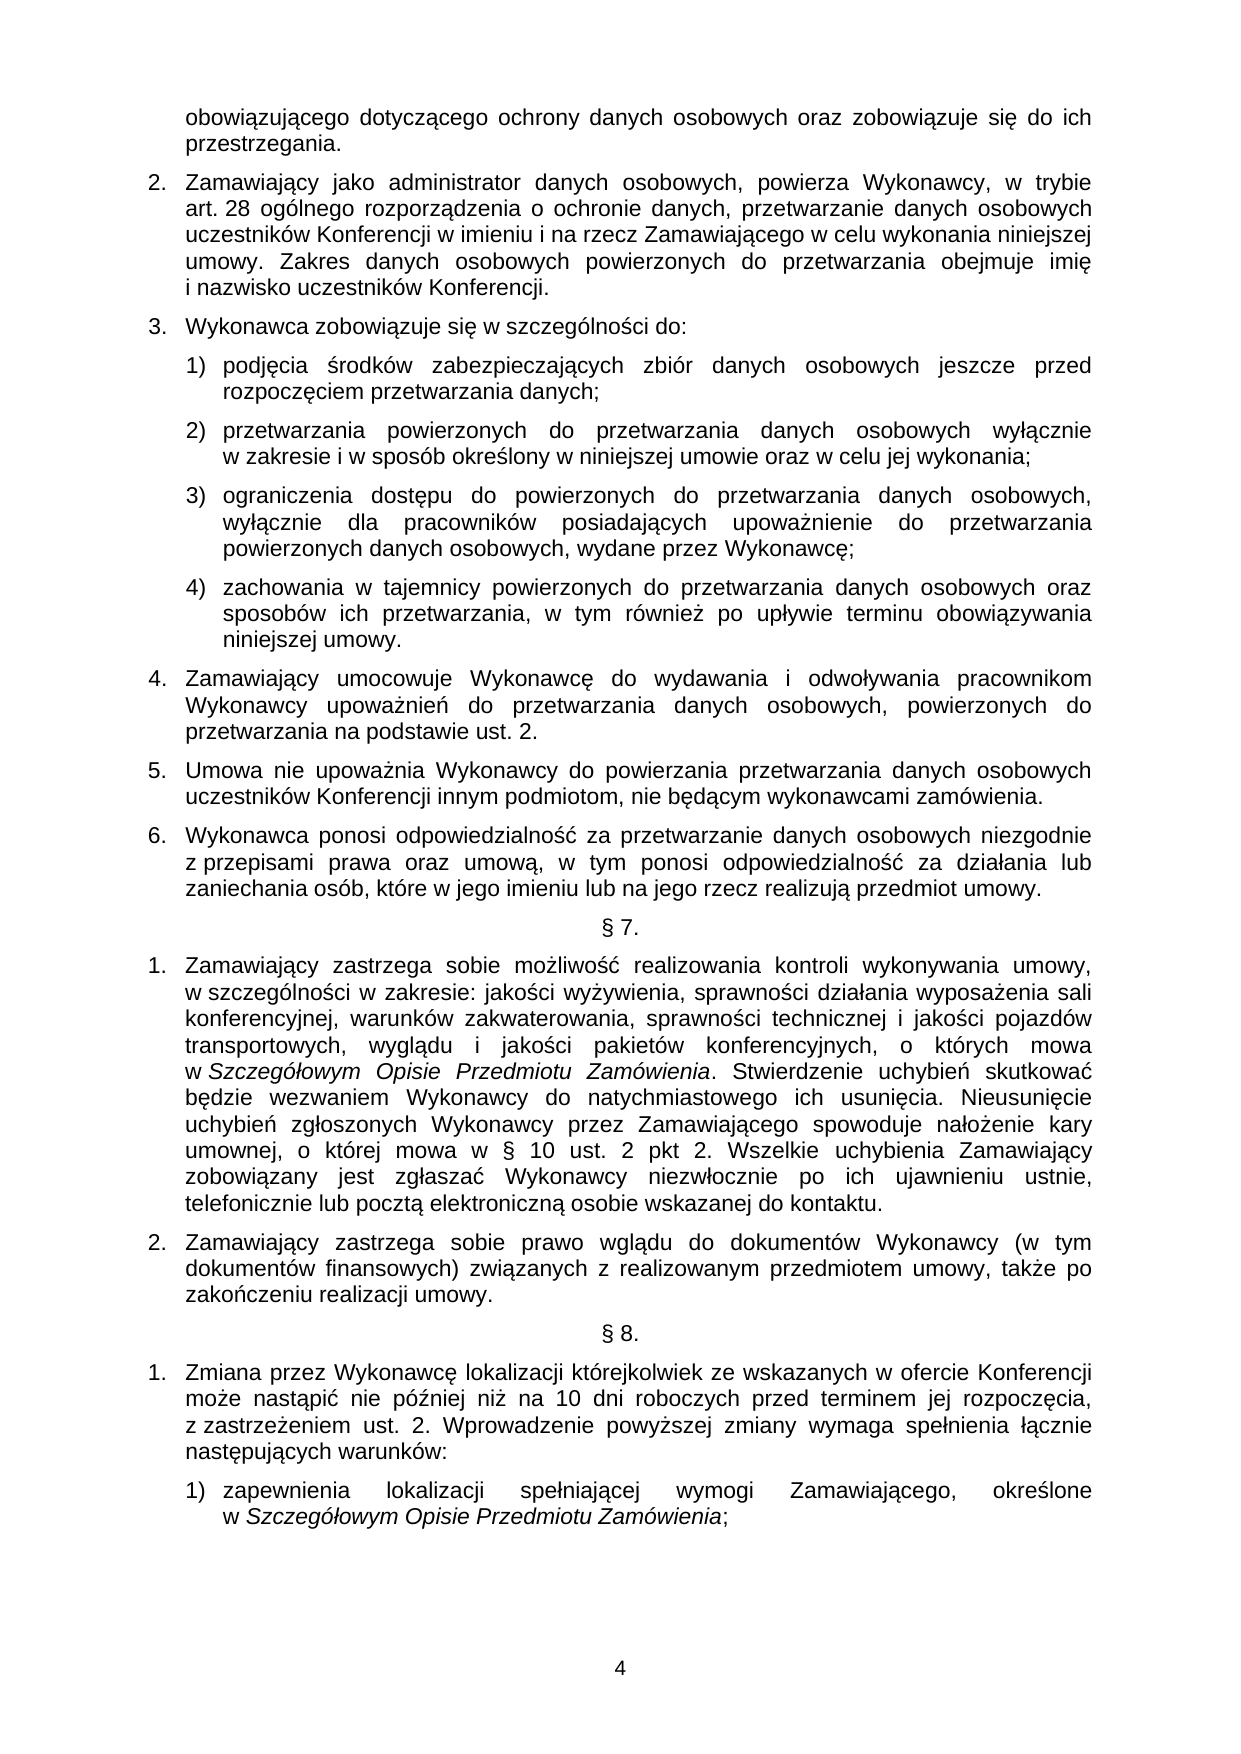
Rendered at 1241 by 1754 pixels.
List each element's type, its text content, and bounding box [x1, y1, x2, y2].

list Wykonawca zobowiązuje się w szczególności do: [148, 313, 1092, 339]
list Umowa nie upoważnia Wykonawcy do powierzania przetwarzania danych osobowych uczestników Konferencji innym podmiotom, nie będącym wykonawcami zamówienia. [148, 757, 1092, 809]
list Zamawiający umocowuje Wykonawcę do wydawania i odwoływania pracownikom Wykonawcy upoważnień do przetwarzania danych osobowych, powierzonych do przetwarzania na podstawie ust. 2. [148, 665, 1092, 744]
list ograniczenia dostępu do powierzonych do przetwarzania danych osobowych, wyłącznie dla pracowników posiadających upoważnienie do przetwarzania powierzonych danych osobowych, wydane przez Wykonawcę; [186, 482, 1092, 561]
list Wykonawca ponosi odpowiedzialność za przetwarzanie danych osobowych niezgodnie z przepisami prawa oraz umową, w tym ponosi odpowiedzialność za działania lub zaniechania osób, które w jego imieniu lub na jego rzecz realizują przedmiot umowy. [148, 822, 1092, 901]
list Zmiana przez Wykonawcę lokalizacji którejkolwiek ze wskazanych w ofercie Konferencji może nastąpić nie później niż na 10 dni roboczych przed terminem jej rozpoczęcia, z zastrzeżeniem ust. 2. Wprowadzenie powyższej zmiany wymaga spełnienia łącznie następujących warunków: [148, 1359, 1092, 1464]
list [148, 103, 1092, 156]
text § 7. [148, 914, 1092, 940]
list zapewnienia lokalizacji spełniającej wymogi Zamawiającego, określone w Szczegółowym Opisie Przedmiotu Zamówienia; [185, 1477, 1092, 1529]
text § 8. [148, 1320, 1092, 1346]
list Zamawiający zastrzega sobie prawo wglądu do dokumentów Wykonawcy (w tym dokumentów finansowych) związanych z realizowanym przedmiotem umowy, także po zakończeniu realizacji umowy. [148, 1228, 1092, 1308]
list zachowania w tajemnicy powierzonych do przetwarzania danych osobowych oraz sposobów ich przetwarzania, w tym również po upływie terminu obowiązywania niniejszej umowy. [186, 574, 1092, 653]
list podjęcia środków zabezpieczających zbiór danych osobowych jeszcze przed rozpoczęciem przetwarzania danych; [186, 352, 1092, 404]
list przetwarzania powierzonych do przetwarzania danych osobowych wyłącznie w zakresie i w sposób określony w niniejszej umowie oraz w celu jej wykonania; [186, 417, 1092, 470]
list Zamawiający zastrzega sobie możliwość realizowania kontroli wykonywania umowy, w szczególności w zakresie: jakości wyżywienia, sprawności działania wyposażenia sali konferencyjnej, warunków zakwaterowania, sprawności technicznej i jakości pojazdów transportowych, wyglądu i jakości pakietów konferencyjnych, o których mowa w Szczegółowym Opisie Przedmiotu Zamówienia. Stwierdzenie uchybień skutkować będzie wezwaniem Wykonawcy do natychmiastowego ich usunięcia. Nieusunięcie uchybień zgłoszonych Wykonawcy przez Zamawiającego spowoduje nałożenie kary umownej, o której mowa w § 10 ust. 2 pkt 2. Wszelkie uchybienia Zamawiający zobowiązany jest zgłaszać Wykonawcy niezwłocznie po ich ujawnieniu ustnie, telefonicznie lub pocztą elektroniczną osobie wskazanej do kontaktu. [148, 952, 1092, 1216]
list Zamawiający jako administrator danych osobowych, powierza Wykonawcy, w trybie art. 28 ogólnego rozporządzenia o ochronie danych, przetwarzanie danych osobowych uczestników Konferencji w imieniu i na rzecz Zamawiającego w celu wykonania niniejszej umowy. Zakres danych osobowych powierzonych do przetwarzania obejmuje imię i nazwisko uczestników Konferencji. [148, 169, 1092, 300]
